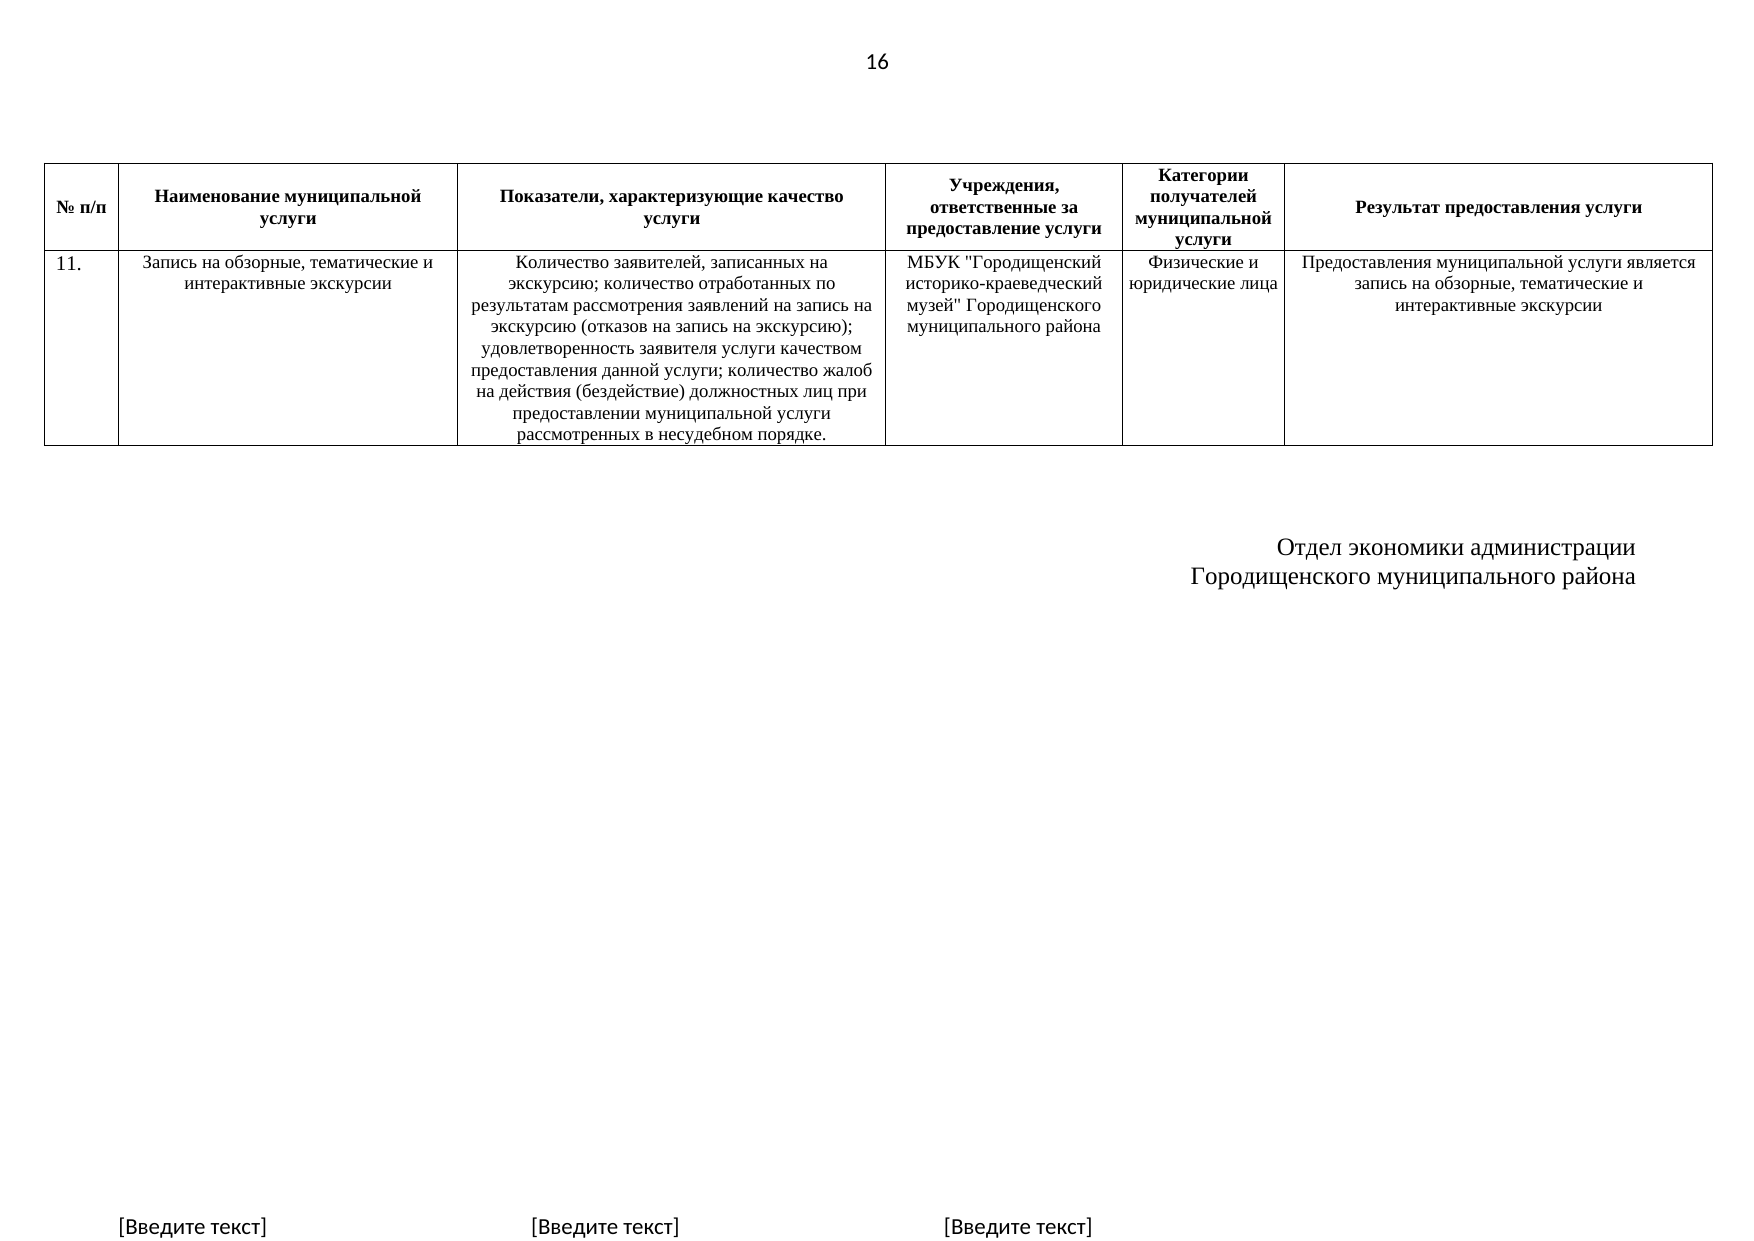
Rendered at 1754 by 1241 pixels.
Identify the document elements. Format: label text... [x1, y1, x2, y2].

table_header Результат предоставления услуги [1285, 164, 1712, 250]
table_header Наименование муниципальной услуги [119, 164, 457, 250]
table_cell Количество заявителей, записанных на экскурсию; количество отработанных по результатам рассмотрения заявлений на запись на экскурсию (отказов на запись на экскурсию); удовлетворенность заявителя услуги качеством предоставления данной услуги; количество жалоб на действия (бездействие) должностных лиц при предоставлении муниципальной услуги рассмотренных в несудебном порядке. [458, 251, 885, 445]
table_cell [45, 251, 118, 445]
table_header Показатели, характеризующие качество услуги [458, 164, 885, 250]
text Отдел экономики администрации [118, 532, 1636, 561]
text Городищенского муниципального района [118, 561, 1636, 589]
table_cell МБУК "Городищенский историко-краеведческий музей" Городищенского муниципального района [886, 251, 1122, 445]
table_cell Физические и юридические лица [1123, 251, 1284, 445]
table_header Учреждения, ответственные за предоставление услуги [886, 164, 1122, 250]
table_cell Предоставления муниципальной услуги является запись на обзорные, тематические и интерактивные экскурсии [1285, 251, 1712, 445]
table_cell Запись на обзорные, тематические и интерактивные экскурсии [119, 251, 457, 445]
table_header № п/п [45, 164, 118, 250]
table_header Категории получателей муниципальной услуги [1123, 164, 1284, 250]
